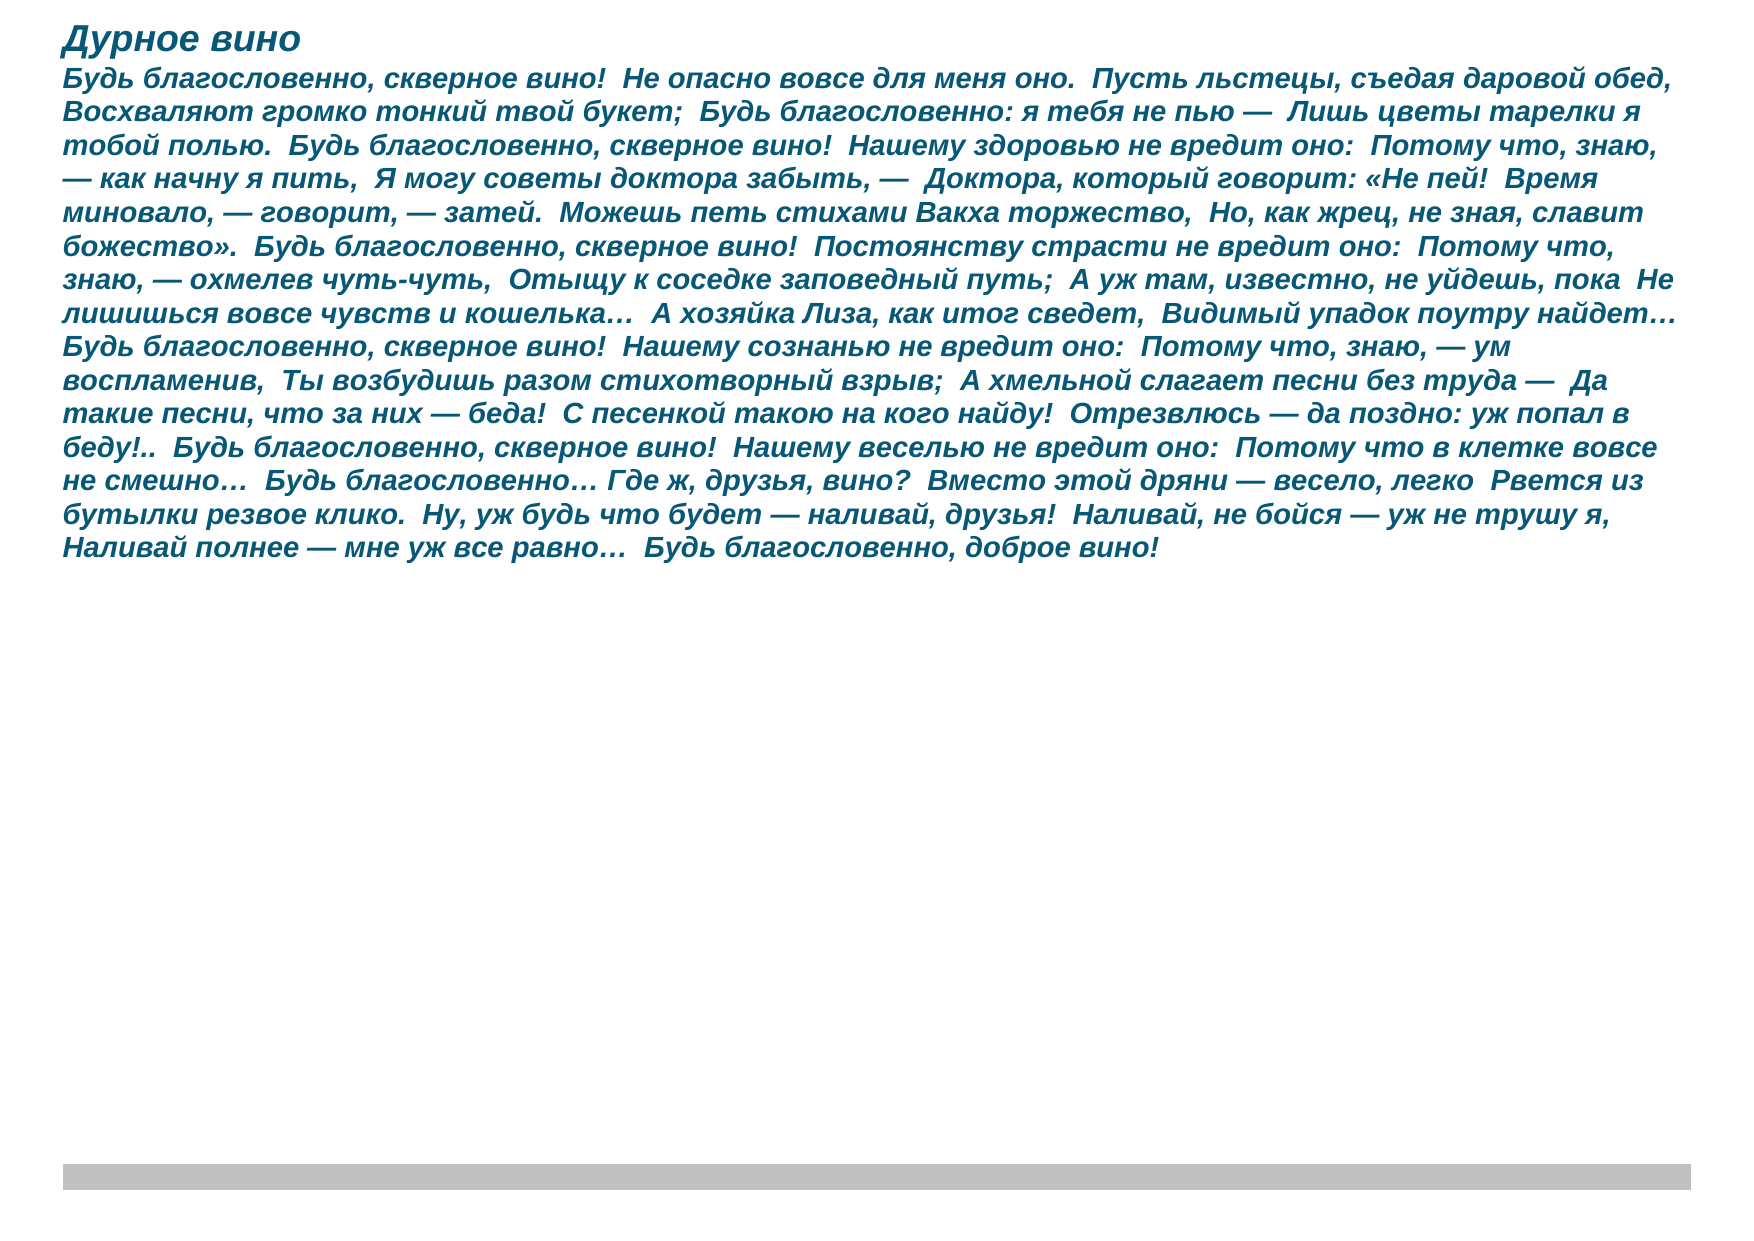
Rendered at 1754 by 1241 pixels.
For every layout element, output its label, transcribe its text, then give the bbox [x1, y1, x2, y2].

subtitle Дурное вино [62, 17, 1691, 60]
text Будь благословенно, скверное вино! [62, 61, 1691, 564]
